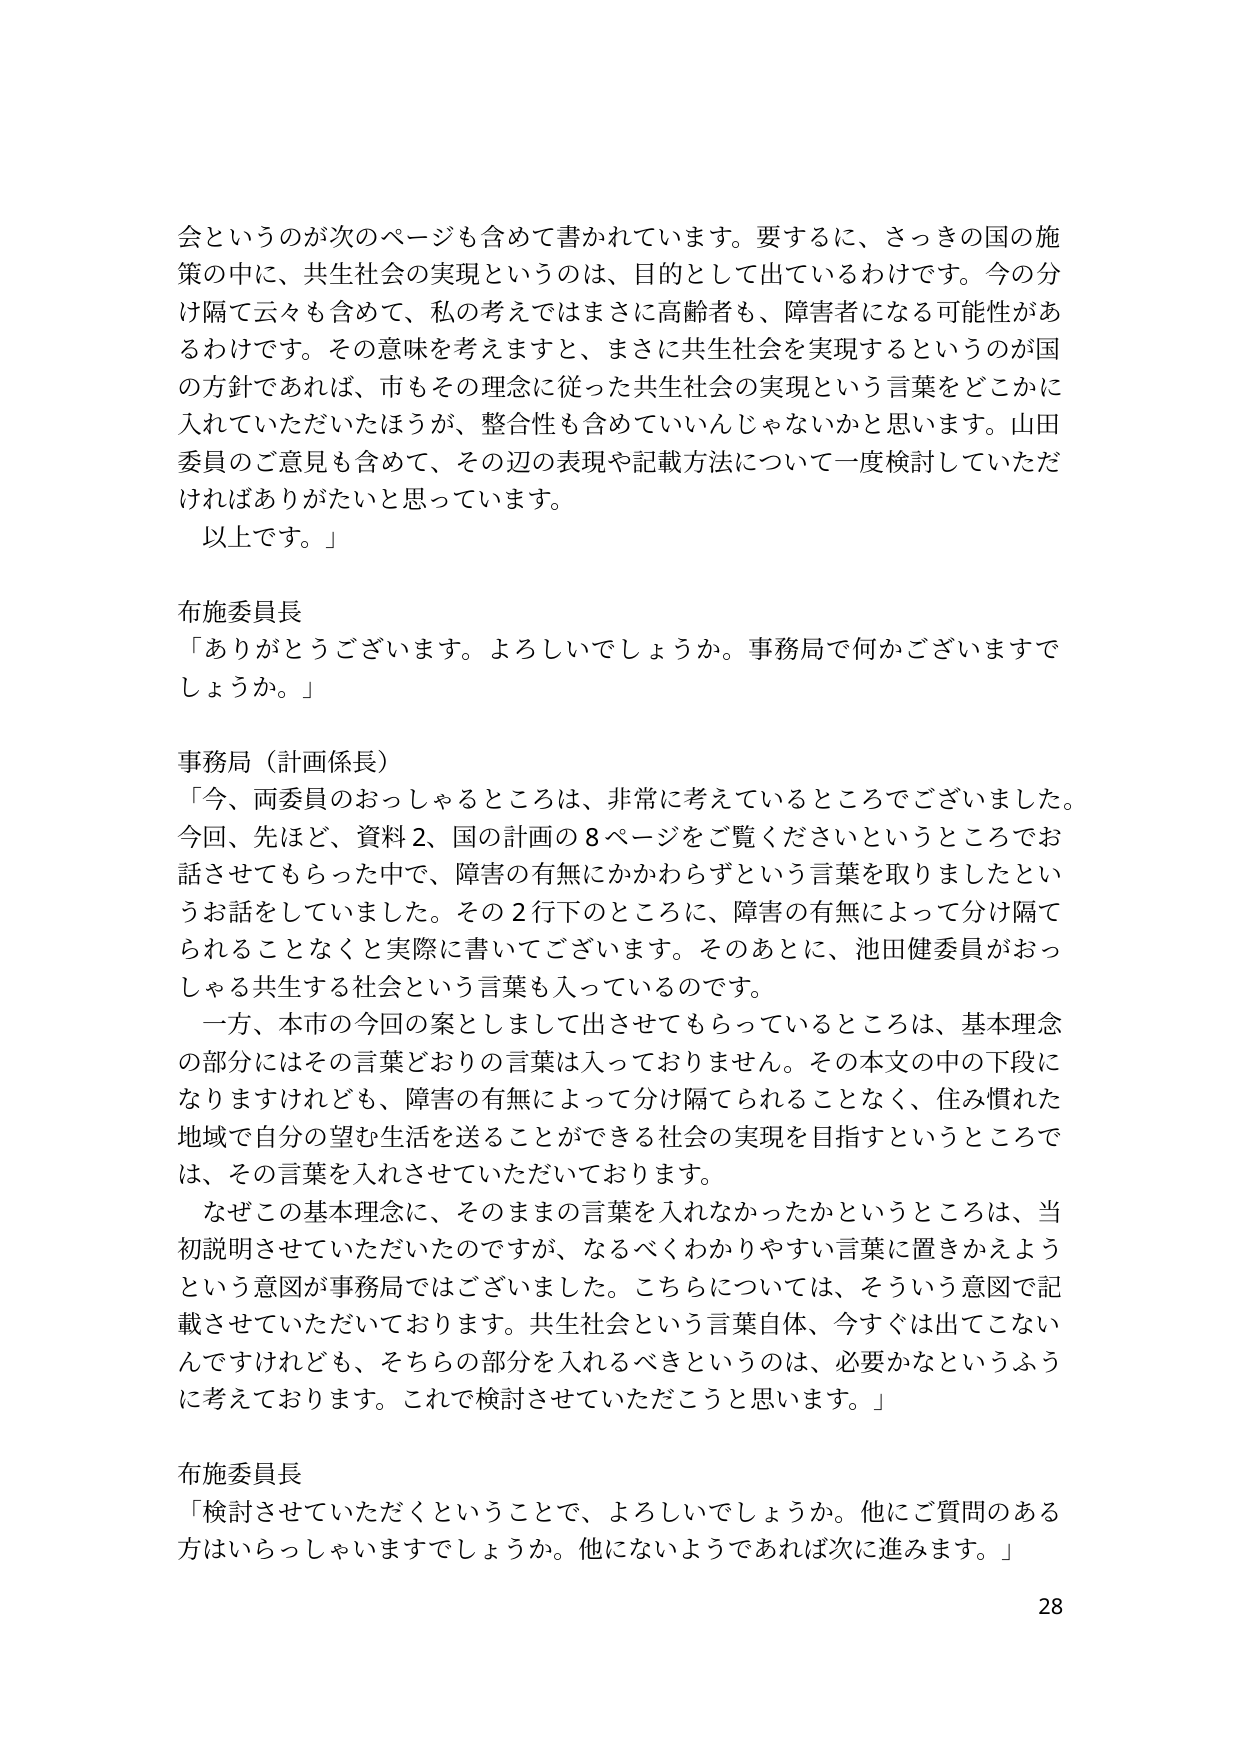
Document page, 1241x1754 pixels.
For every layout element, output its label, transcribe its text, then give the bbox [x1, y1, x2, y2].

text 以上です。」 [177, 517, 1063, 554]
text 事務局（計画係長） [177, 742, 1063, 779]
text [177, 217, 1063, 517]
text 「今、両委員のおっしゃるところは、非常に考えているところでございました。今回、先ほど、資料2、国の計画の8ページをご覧くださいというところでお話させてもらった中で、障害の有無にかかわらずという言葉を取りましたというお話をしていました。その2行下のところに、障害の有無によって分け隔てられることなくと実際に書いてございます。そのあとに、池田健委員がおっしゃる共生する社会という言葉も入っているのです。 [177, 779, 1063, 1004]
text 「ありがとうございます。よろしいでしょうか。事務局で何かございますでしょうか。」 [177, 629, 1063, 704]
text 布施委員長 [177, 592, 1063, 629]
text なぜこの基本理念に、そのままの言葉を入れなかったかというところは、当初説明させていただいたのですが、なるべくわかりやすい言葉に置きかえようという意図が事務局ではございました。こちらについては、そういう意図で記載させていただいております。共生社会という言葉自体、今すぐは出てこないんですけれども、そちらの部分を入れるべきというのは、必要かなというふうに考えております。これで検討させていただこうと思います。」 [177, 1192, 1063, 1417]
text 一方、本市の今回の案としまして出させてもらっているところは、基本理念の部分にはその言葉どおりの言葉は入っておりません。その本文の中の下段になりますけれども、障害の有無によって分け隔てられることなく、住み慣れた地域で自分の望む生活を送ることができる社会の実現を目指すというところでは、その言葉を入れさせていただいております。 [177, 1004, 1063, 1192]
text 「検討させていただくということで、よろしいでしょうか。他にご質問のある方はいらっしゃいますでしょうか。他にないようであれば次に進みます。」 [177, 1492, 1063, 1567]
text 布施委員長 [177, 1454, 1063, 1492]
